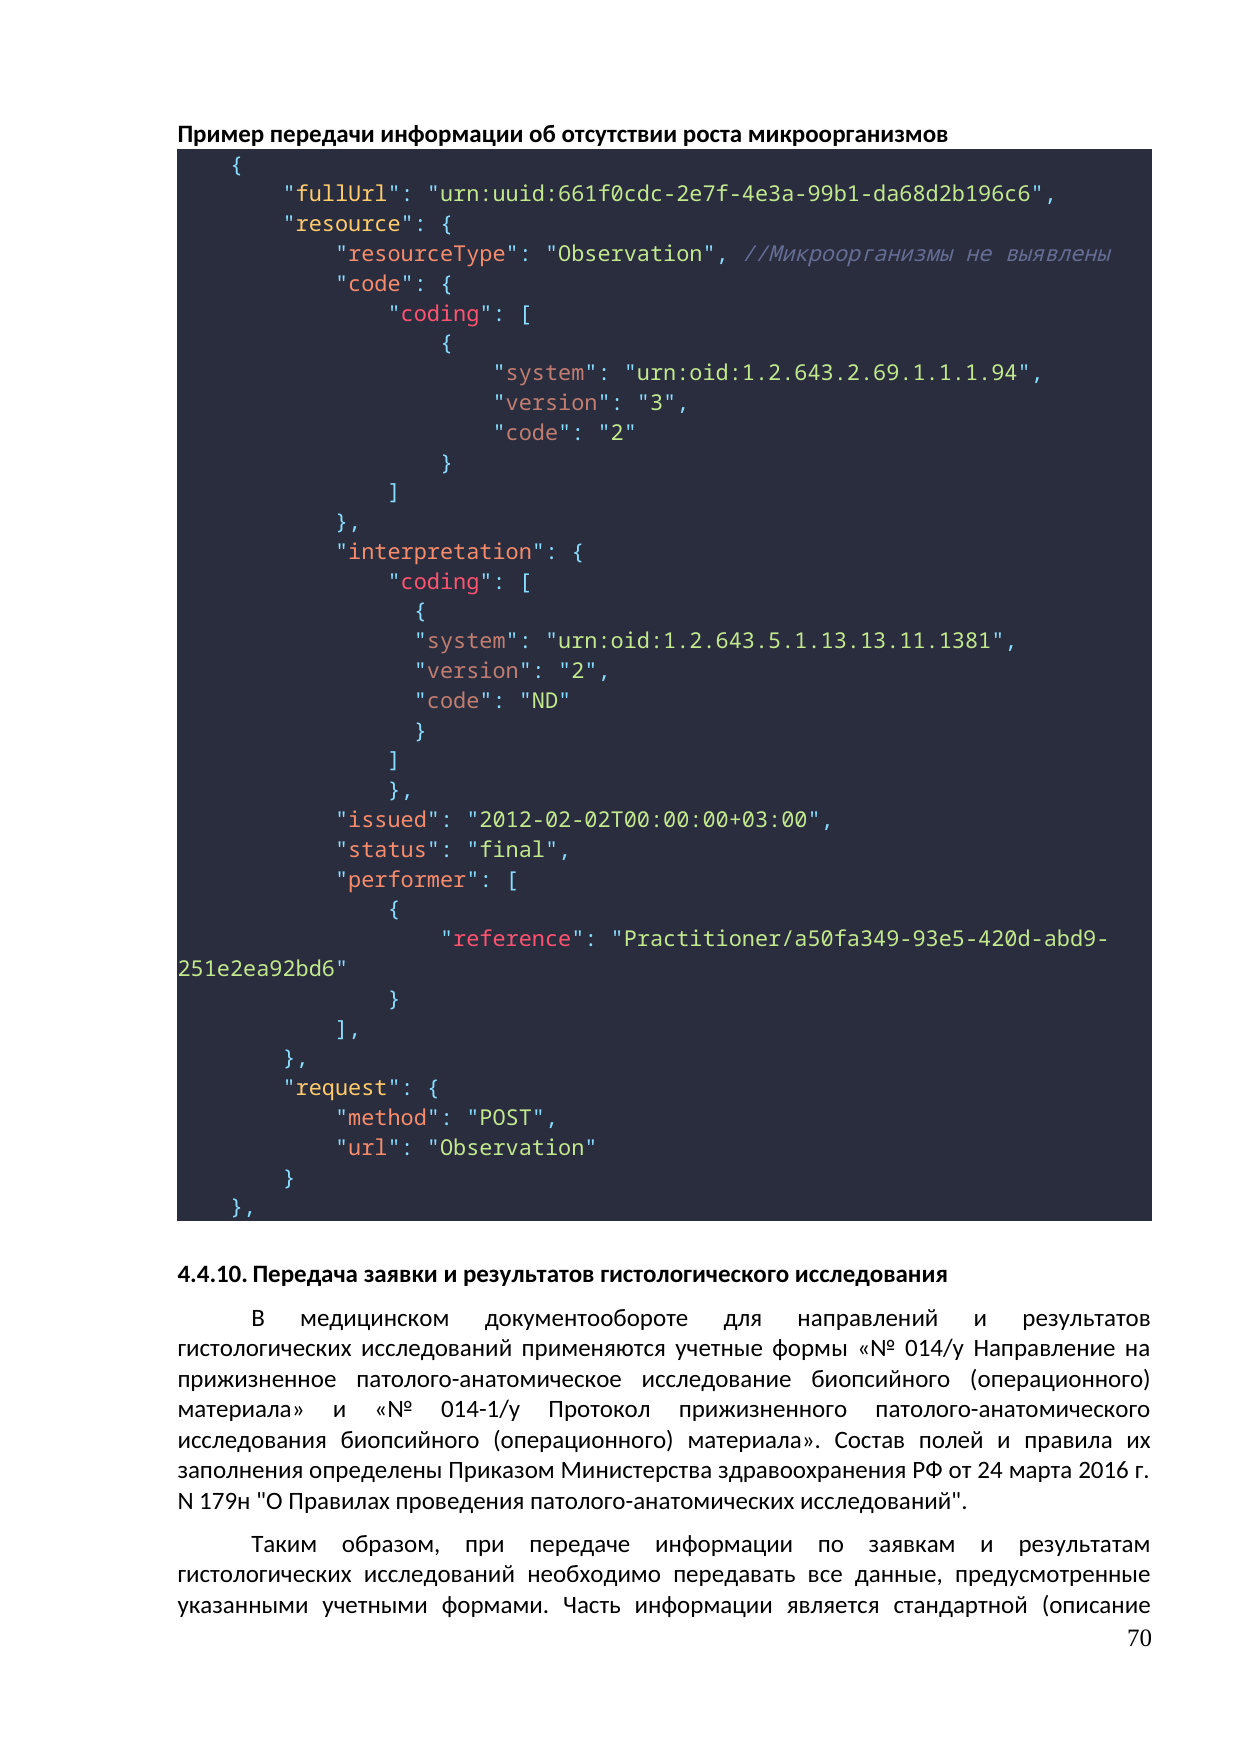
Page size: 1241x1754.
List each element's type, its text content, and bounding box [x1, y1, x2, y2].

list Пример передачи информации об отсутствии роста микроорганизмов [177, 118, 1152, 149]
text "url": "Observation" [177, 1132, 1152, 1162]
text "version": "2", [177, 655, 1152, 685]
text "issued": "2012-02-02T00:00:00+03:00", [177, 804, 1152, 834]
text "reference": "Practitioner/a50fa349-93e5-420d-abd9-251e2ea92bd6" [177, 923, 1152, 983]
text "coding": [ [177, 566, 1152, 596]
text { [177, 893, 1152, 923]
text В медицинском документообороте для направлений и результатов гистологических исследований применяются учетные формы «№ 014/у Направление на прижизненное патолого-анатомическое исследование биопсийного (операционного) материала» и «№ 014-1/у Протокол прижизненного патолого-анатомического исследования биопсийного (операционного) материала». Состав полей и правила их заполнения определены Приказом Министерства здравоохранения РФ от 24 марта 2016 г. N 179н "О Правилах проведения патолого-анатомических исследований". [177, 1302, 1152, 1515]
text { [177, 327, 1152, 357]
text } [177, 715, 1152, 744]
text "system": "urn:oid:1.2.643.5.1.13.13.11.1381", [177, 625, 1152, 655]
text } [177, 983, 1152, 1013]
text }, [177, 506, 1152, 536]
text "fullUrl": "urn:uuid:661f0cdc-2e7f-4e3a-99b1-da68d2b196c6", [177, 178, 1152, 208]
text }, [177, 774, 1152, 804]
text "performer": [ [177, 864, 1152, 893]
text { [177, 149, 1152, 178]
text ], [177, 1013, 1152, 1042]
text "code": "ND" [177, 685, 1152, 715]
text Передача заявки и результатов гистологического исследования [177, 1259, 1152, 1289]
text { [177, 596, 1152, 625]
text "interpretation": { [177, 536, 1152, 566]
text "status": "final", [177, 834, 1152, 864]
text }, [177, 1042, 1152, 1072]
text ] [177, 476, 1152, 506]
text } [177, 447, 1152, 476]
text }, [177, 1191, 1152, 1221]
text "system": "urn:oid:1.2.643.2.69.1.1.1.94", [177, 357, 1152, 387]
text "request": { [177, 1072, 1152, 1102]
text "version": "3", [177, 387, 1152, 417]
text "code": { [177, 268, 1152, 298]
text ] [177, 744, 1152, 774]
text "resource": { [177, 208, 1152, 238]
text "resourceType": "Observation", //Микроорганизмы не выявлены [177, 238, 1152, 268]
text "coding": [ [177, 298, 1152, 327]
text "method": "POST", [177, 1102, 1152, 1132]
text } [177, 1162, 1152, 1191]
text "code": "2" [177, 417, 1152, 447]
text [177, 1528, 1152, 1619]
